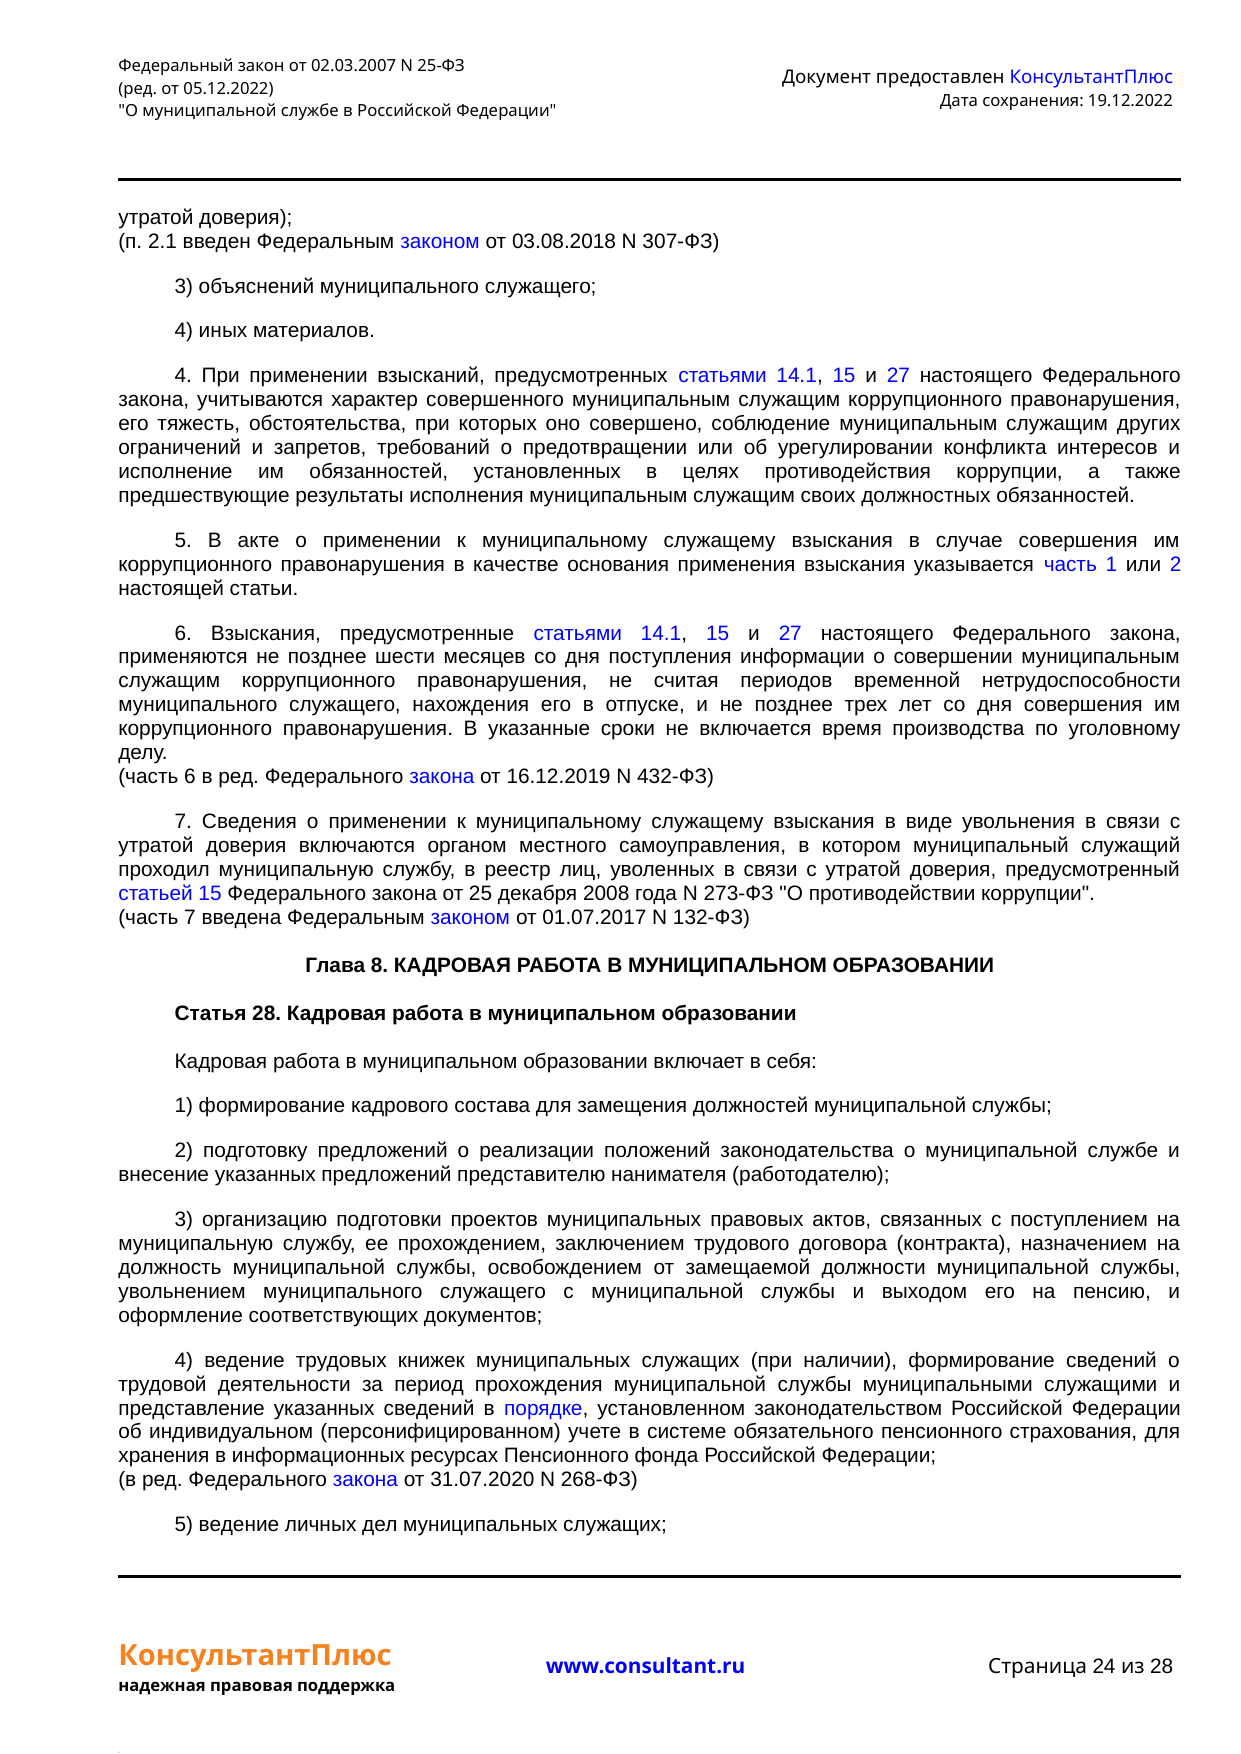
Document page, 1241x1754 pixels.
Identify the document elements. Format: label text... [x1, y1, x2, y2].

text 5) ведение личных дел муниципальных служащих; [118, 1512, 1181, 1536]
text (часть 6 в ред. Федерального закона от 16.12.2019 N 432-ФЗ) [118, 764, 1181, 788]
text 2) подготовку предложений о реализации положений законодательства о муниципальной службе и внесение указанных предложений представителю нанимателя (работодателю); [118, 1138, 1181, 1186]
text Кадровая работа в муниципальном образовании включает в себя: [118, 1048, 1181, 1072]
text 1) формирование кадрового состава для замещения должностей муниципальной службы; [118, 1093, 1181, 1117]
text 3) объяснений муниципального служащего; [118, 273, 1181, 297]
text 4. При применении взысканий, предусмотренных статьями 14.1, 15 и 27 настоящего Федерального закона, учитываются характер совершенного муниципальным служащим коррупционного правонарушения, его тяжесть, обстоятельства, при которых оно совершено, соблюдение муниципальным служащим других ограничений и запретов, требований о предотвращении или об урегулировании конфликта интересов и исполнение им обязанностей, установленных в целях противодействия коррупции, а также предшествующие результаты исполнения муниципальным служащим своих должностных обязанностей. [118, 363, 1181, 507]
text 6. Взыскания, предусмотренные статьями 14.1, 15 и 27 настоящего Федерального закона, применяются не позднее шести месяцев со дня поступления информации о совершении муниципальным служащим коррупционного правонарушения, не считая периодов временной нетрудоспособности муниципального служащего, нахождения его в отпуске, и не позднее трех лет со дня совершения им коррупционного правонарушения. В указанные сроки не включается время производства по уголовному делу. [118, 620, 1181, 764]
text (часть 7 введена Федеральным законом от 01.07.2017 N 132-ФЗ) [118, 905, 1181, 929]
title Глава 8. КАДРОВАЯ РАБОТА В МУНИЦИПАЛЬНОМ ОБРАЗОВАНИИ [118, 953, 1181, 977]
text (в ред. Федерального закона от 31.07.2020 N 268-ФЗ) [118, 1467, 1181, 1491]
text 5. В акте о применении к муниципальному служащему взыскания в случае совершения им коррупционного правонарушения в качестве основания применения взыскания указывается часть 1 или 2 настоящей статьи. [118, 528, 1181, 599]
text 3) организацию подготовки проектов муниципальных правовых актов, связанных с поступлением на муниципальную службу, ее прохождением, заключением трудового договора (контракта), назначением на должность муниципальной службы, освобождением от замещаемой должности муниципальной службы, увольнением муниципального служащего с муниципальной службы и выходом его на пенсию, и оформление соответствующих документов; [118, 1207, 1181, 1327]
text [118, 205, 1181, 229]
title Статья 28. Кадровая работа в муниципальном образовании [118, 1001, 1181, 1024]
text (п. 2.1 введен Федеральным законом от 03.08.2018 N 307-ФЗ) [118, 229, 1181, 253]
text 4) иных материалов. [118, 318, 1181, 342]
text 7. Сведения о применении к муниципальному служащему взыскания в виде увольнения в связи с утратой доверия включаются органом местного самоуправления, в котором муниципальный служащий проходил муниципальную службу, в реестр лиц, уволенных в связи с утратой доверия, предусмотренный статьей 15 Федерального закона от 25 декабря 2008 года N 273-ФЗ "О противодействии коррупции". [118, 809, 1181, 905]
text 4) ведение трудовых книжек муниципальных служащих (при наличии), формирование сведений о трудовой деятельности за период прохождения муниципальной службы муниципальными служащими и представление указанных сведений в порядке, установленном законодательством Российской Федерации об индивидуальном (персонифицированном) учете в системе обязательного пенсионного страхования, для хранения в информационных ресурсах Пенсионного фонда Российской Федерации; [118, 1347, 1181, 1467]
